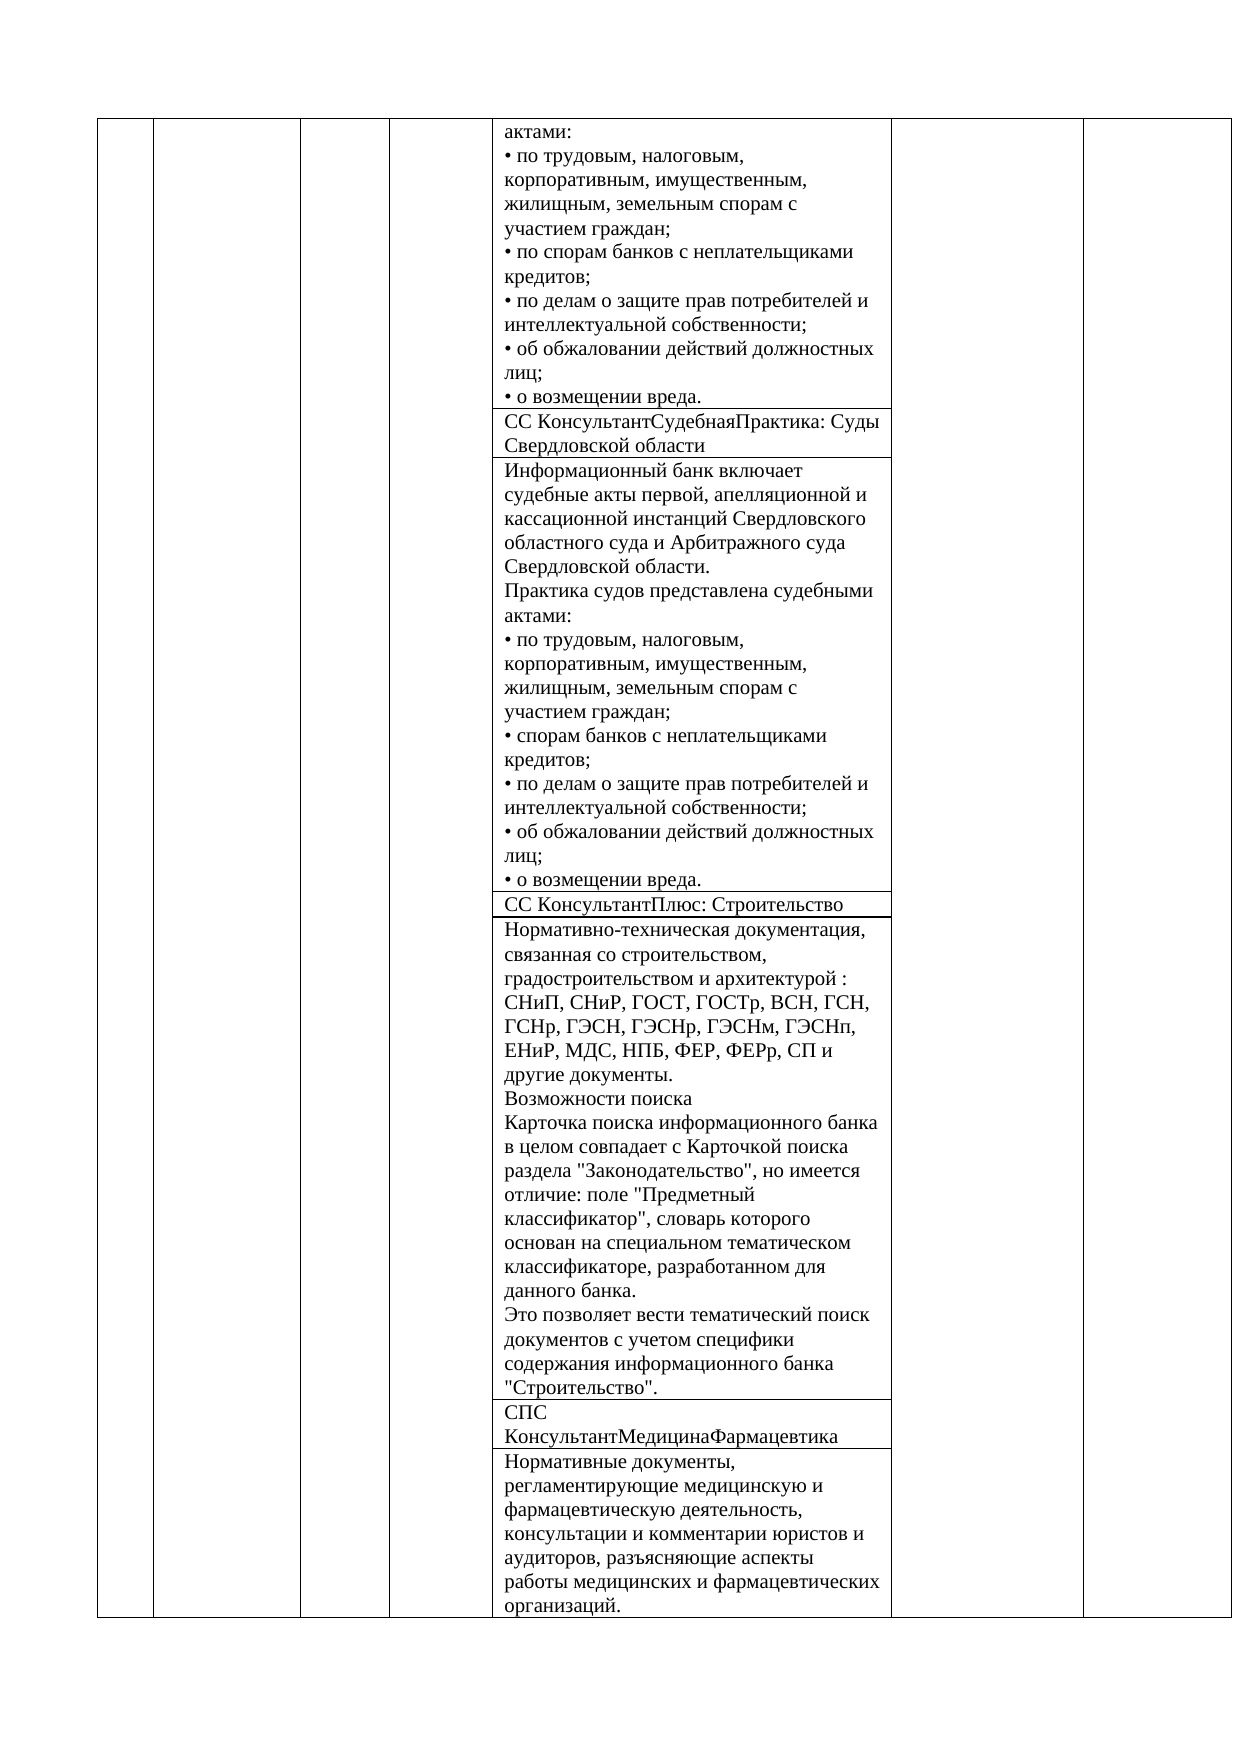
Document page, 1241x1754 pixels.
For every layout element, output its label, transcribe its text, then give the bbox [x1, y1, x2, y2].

table_cell СС КонсультантПлюс: Строительство [493, 892, 891, 916]
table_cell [493, 119, 891, 408]
table_cell Информационный банк включает судебные акты первой, апелляционной и кассационной инстанций Свердловского областного суда и Арбитражного суда Свердловской области. Практика судов представлена судебными актами: • по трудовым, налоговым, корпоративным, имущественным, жилищным, земельным спорам с участием граждан; • спорам банков с неплательщиками кредитов; • по делам о защите прав потребителей и интеллектуальной собственности; • об обжаловании действий должностных лиц; • о возмещении вреда. [493, 458, 891, 891]
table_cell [493, 1449, 891, 1617]
table_cell Нормативно-техническая документация, связанная со строительством, градостроительством и архитектурой : СНиП, СНиР, ГОСТ, ГОСТр, ВСН, ГСН, ГСНр, ГЭСН, ГЭСНр, ГЭСНм, ГЭСНп, ЕНиР, МДС, НПБ, ФЕР, ФЕРр, СП и другие документы. Возможности поиска Карточка поиска информационного банка в целом совпадает с Карточкой поиска раздела "Законодательство", но имеется отличие: поле "Предметный классификатор", словарь которого основан на специальном тематическом классификаторе, разработанном для данного банка. Это позволяет вести тематический поиск документов с учетом специфики содержания информационного банка "Строительство". [493, 918, 891, 1399]
table_cell СС КонсультантСудебнаяПрактика: Суды Свердловской области [493, 409, 891, 457]
table_cell СПС КонсультантМедицинаФармацевтика [493, 1400, 891, 1448]
